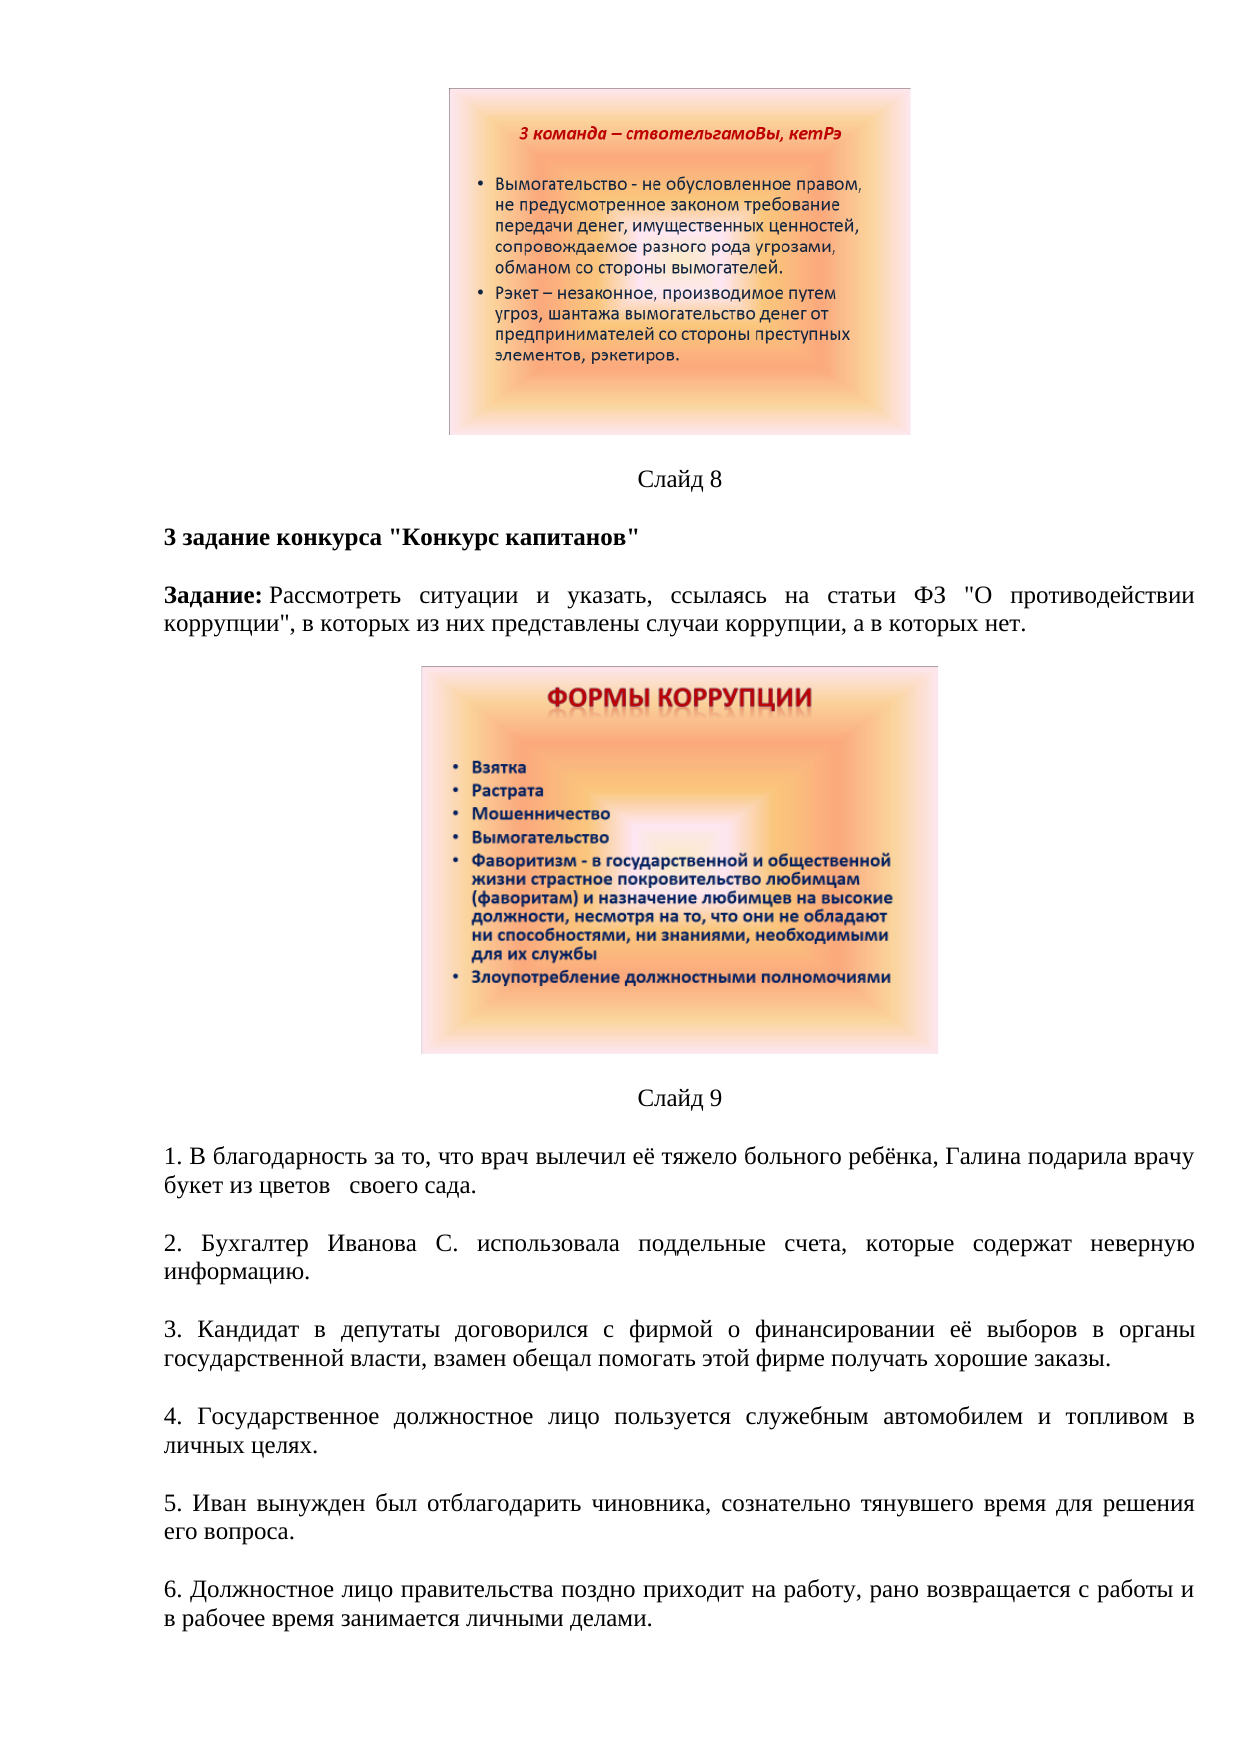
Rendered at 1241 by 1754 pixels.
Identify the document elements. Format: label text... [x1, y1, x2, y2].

picture [421, 666, 939, 1054]
text 2. Бухгалтер Иванова С. использовала поддельные счета, которые содержат неверную информацию. [164, 1228, 1196, 1285]
text Задание: Рассмотреть ситуации и указать, ссылаясь на статьи ФЗ "О противодействии коррупции", в которых из них представлены случаи коррупции, а в которых нет. [164, 580, 1196, 637]
text 3. Кандидат в депутаты договорился с фирмой о финансировании её выборов в органы государственной власти, взамен обещал помогать этой фирме получать хорошие заказы. [164, 1314, 1196, 1372]
text 1. В благодарность за то, что врач вылечил её тяжело больного ребёнка, Галина подарила врачу букет из цветов своего сада. [164, 1141, 1196, 1198]
text Слайд 8 [164, 464, 1196, 493]
picture [449, 88, 911, 435]
text 4. Государственное должностное лицо пользуется служебным автомобилем и топливом в личных целях. [164, 1401, 1196, 1458]
text Слайд 9 [164, 1083, 1196, 1112]
text 3 задание конкурса "Конкурс капитанов" [164, 522, 1196, 551]
text 6. Должностное лицо правительства поздно приходит на работу, рано возвращается с работы и в рабочее время занимается личными делами. [164, 1574, 1196, 1632]
text 5. Иван вынужден был отблагодарить чиновника, сознательно тянувшего время для решения его вопроса. [164, 1488, 1196, 1545]
